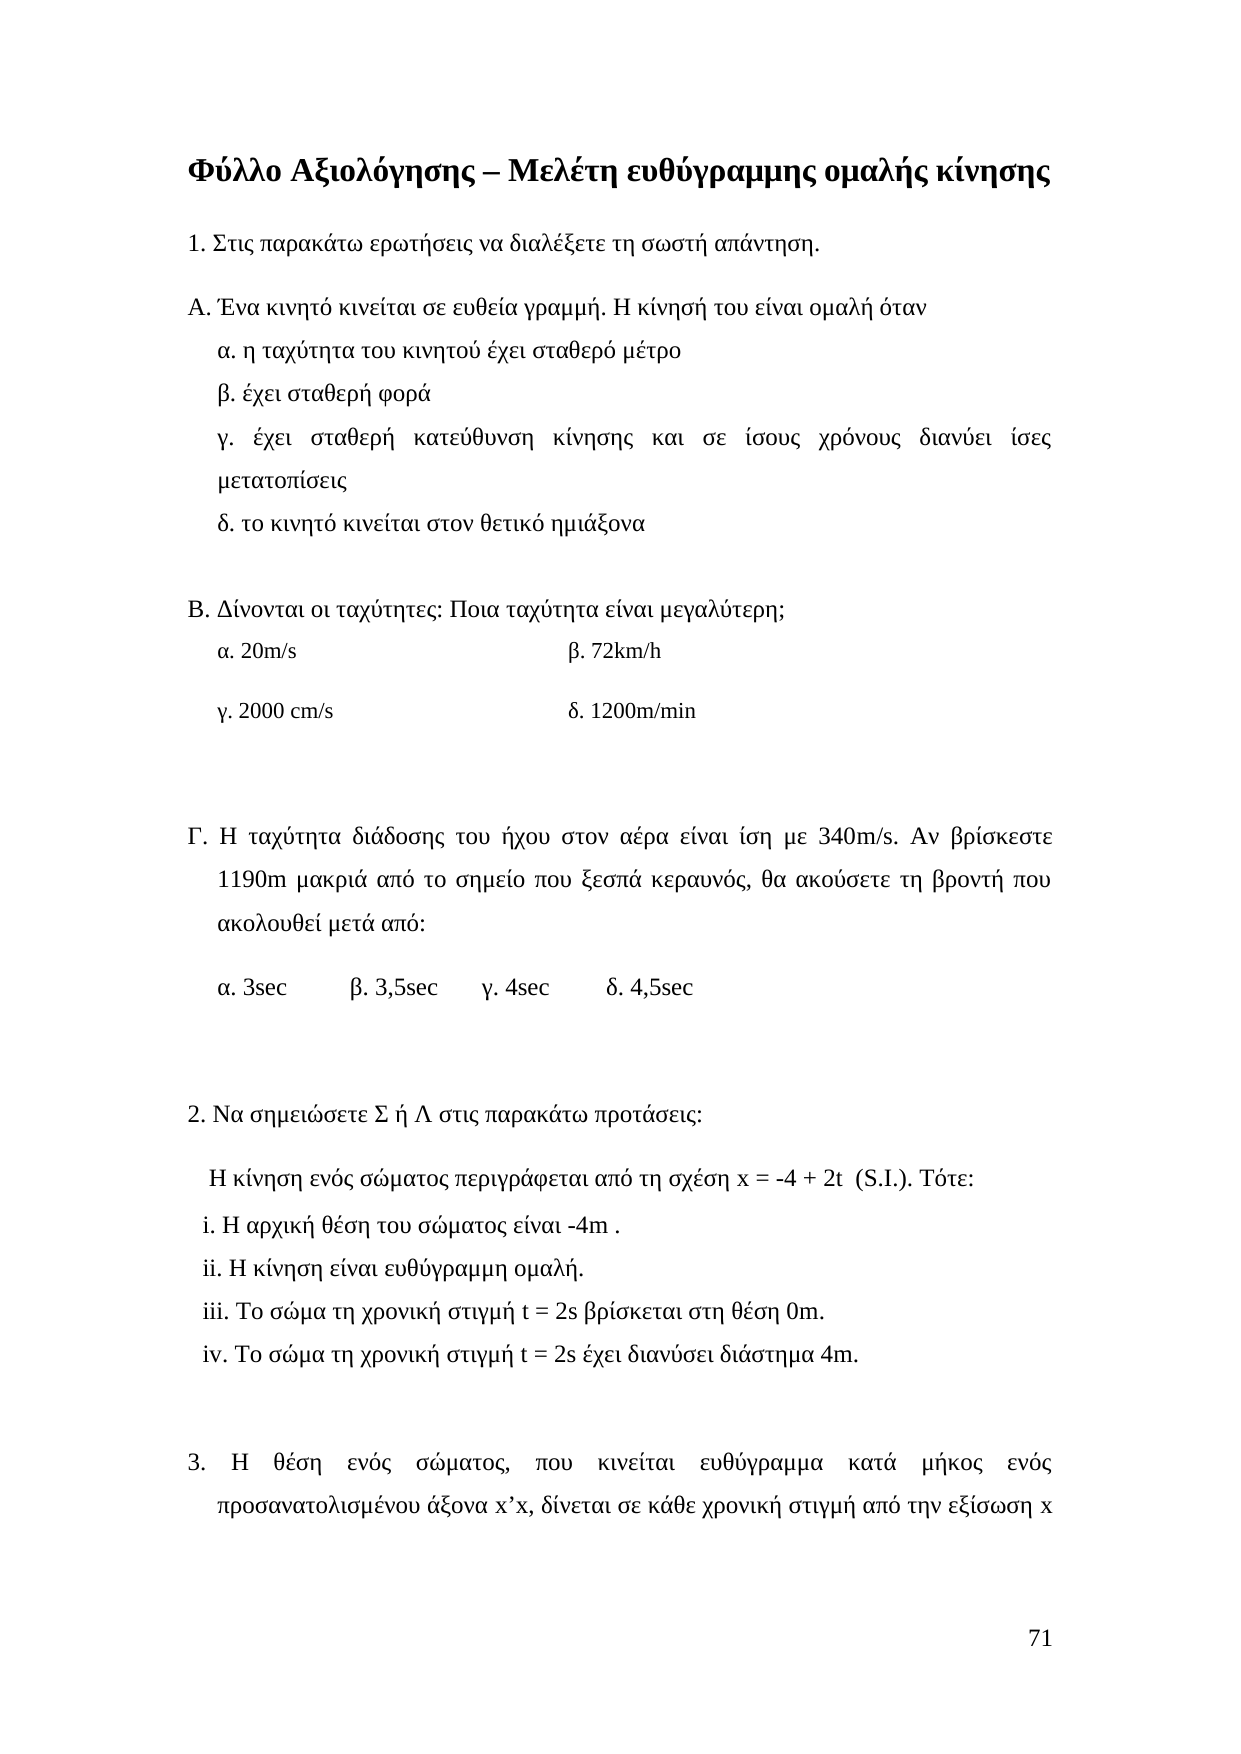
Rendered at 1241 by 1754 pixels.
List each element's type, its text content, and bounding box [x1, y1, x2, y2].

text Α. Ένα κινητό κινείται σε ευθεία γραμμή. Η κίνησή του είναι ομαλή όταν [187, 292, 1053, 321]
text iv. Το σώμα τη χρονική στιγμή t = 2s έχει διανύσει διάστημα 4m. [187, 1339, 1053, 1368]
table_cell δ. 1200m/min [557, 698, 926, 758]
text iii. Το σώμα τη χρονική στιγμή t = 2s βρίσκεται στη θέση 0m. [187, 1296, 1053, 1325]
text Β. Δίνονται οι ταχύτητες: Ποια ταχύτητα είναι μεγαλύτερη; [187, 594, 1053, 623]
table_header α. 20m/s [206, 637, 557, 698]
table_cell γ. 2000 cm/s [206, 698, 557, 758]
text Γ. Η ταχύτητα διάδοσης του ήχου στον αέρα είναι ίση με 340m/s. Αν βρίσκεστε 1190m μακριά από το σημείο που ξεσπά κεραυνός, θα ακούσετε τη βροντή που ακολουθεί μετά από: [187, 821, 1053, 936]
text γ. έχει σταθερή κατεύθυνση κίνησης και σε ίσους χρόνους διανύει ίσες μετατοπίσεις [217, 422, 1053, 493]
text α. 3sec β. 3,5sec γ. 4sec δ. 4,5sec [217, 972, 1053, 1000]
text 2. Να σημειώσετε Σ ή Λ στις παρακάτω προτάσεις: [187, 1099, 1053, 1128]
text i. Η αρχική θέση του σώματος είναι -4m . [187, 1210, 1053, 1239]
text Φύλλο Αξιολόγησης – Μελέτη ευθύγραμμης ομαλής κίνησης [187, 150, 1053, 188]
text Η κίνηση ενός σώματος περιγράφεται από τη σχέση x = -4 + 2t (S.I.). Τότε: [187, 1163, 1053, 1192]
text ii. Η κίνηση είναι ευθύγραμμη ομαλή. [187, 1253, 1053, 1282]
table_header β. 72km/h [557, 637, 926, 698]
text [187, 1447, 1053, 1518]
text β. έχει σταθερή φορά [217, 378, 1053, 407]
text 1. Στις παρακάτω ερωτήσεις να διαλέξετε τη σωστή απάντηση. [187, 228, 1053, 257]
text δ. το κινητό κινείται στον θετικό ημιάξονα [217, 508, 1053, 537]
text α. η ταχύτητα του κινητού έχει σταθερό μέτρο [217, 335, 1053, 364]
